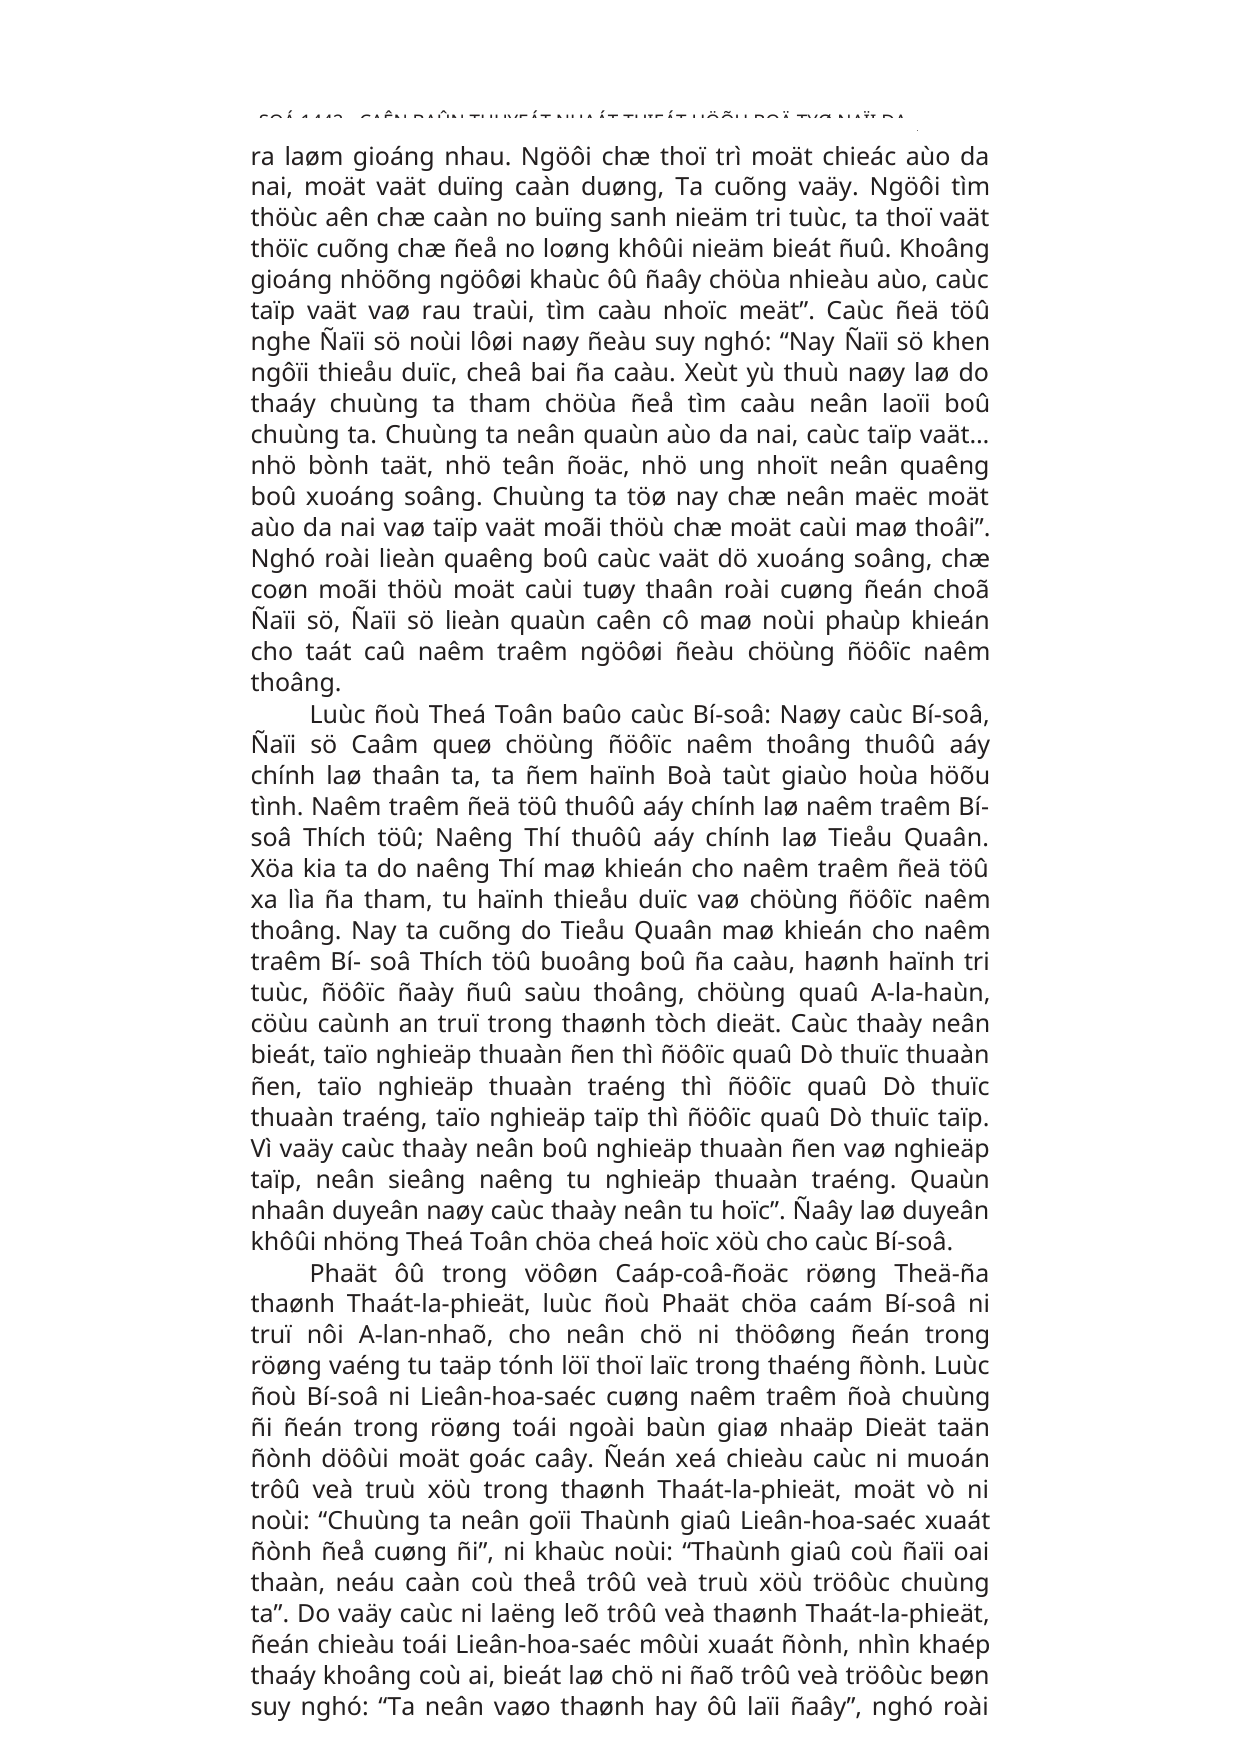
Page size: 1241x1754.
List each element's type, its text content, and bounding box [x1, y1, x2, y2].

text Luùc ñoù Theá Toân baûo caùc Bí-soâ: Naøy caùc Bí-soâ, Ñaïi sö Caâm queø chöùng ñöôïc naêm thoâng thuôû aáy chính laø thaân ta, ta ñem haïnh Boà taùt giaùo hoùa höõu tình. Naêm traêm ñeä töû thuôû aáy chính laø naêm traêm Bí-soâ Thích töû; Naêng Thí thuôû aáy chính laø Tieåu Quaân. Xöa kia ta do naêng Thí maø khieán cho naêm traêm ñeä töû xa lìa ña tham, tu haïnh thieåu duïc vaø chöùng ñöôïc naêm thoâng. Nay ta cuõng do Tieåu Quaân maø khieán cho naêm traêm Bí- soâ Thích töû buoâng boû ña caàu, haønh haïnh tri tuùc, ñöôïc ñaày ñuû saùu thoâng, chöùng quaû A-la-haùn, cöùu caùnh an truï trong thaønh tòch dieät. Caùc thaày neân bieát, taïo nghieäp thuaàn ñen thì ñöôïc quaû Dò thuïc thuaàn ñen, taïo nghieäp thuaàn traéng thì ñöôïc quaû Dò thuïc thuaàn traéng, taïo nghieäp taïp thì ñöôïc quaû Dò thuïc taïp. Vì vaäy caùc thaày neân boû nghieäp thuaàn ñen vaø nghieäp taïp, neân sieâng naêng tu nghieäp thuaàn traéng. Quaùn nhaân duyeân naøy caùc thaày neân tu hoïc”. Ñaây laø duyeân khôûi nhöng Theá Toân chöa cheá hoïc xöù cho caùc Bí-soâ. [250, 699, 990, 1257]
text ra laøm gioáng nhau. Ngöôi chæ thoï trì moät chieác aùo da nai, moät vaät duïng caàn duøng, Ta cuõng vaäy. Ngöôi tìm thöùc aên chæ caàn no buïng sanh nieäm tri tuùc, ta thoï vaät thöïc cuõng chæ ñeå no loøng khôûi nieäm bieát ñuû. Khoâng gioáng nhöõng ngöôøi khaùc ôû ñaây chöùa nhieàu aùo, caùc taïp vaät vaø rau traùi, tìm caàu nhoïc meät”. Caùc ñeä töû nghe Ñaïi sö noùi lôøi naøy ñeàu suy nghó: “Nay Ñaïi sö khen ngôïi thieåu duïc, cheâ bai ña caàu. Xeùt yù thuù naøy laø do thaáy chuùng ta tham chöùa ñeå tìm caàu neân laoïi boû chuùng ta. Chuùng ta neân quaùn aùo da nai, caùc taïp vaät… nhö bònh taät, nhö teân ñoäc, nhö ung nhoït neân quaêng boû xuoáng soâng. Chuùng ta töø nay chæ neân maëc moät aùo da nai vaø taïp vaät moãi thöù chæ moät caùi maø thoâi”. Nghó roài lieàn quaêng boû caùc vaät dö xuoáng soâng, chæ coøn moãi thöù moät caùi tuøy thaân roài cuøng ñeán choã Ñaïi sö, Ñaïi sö lieàn quaùn caên cô maø noùi phaùp khieán cho taát caû naêm traêm ngöôøi ñeàu chöùng ñöôïc naêm thoâng. [250, 140, 990, 699]
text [250, 1257, 990, 1723]
